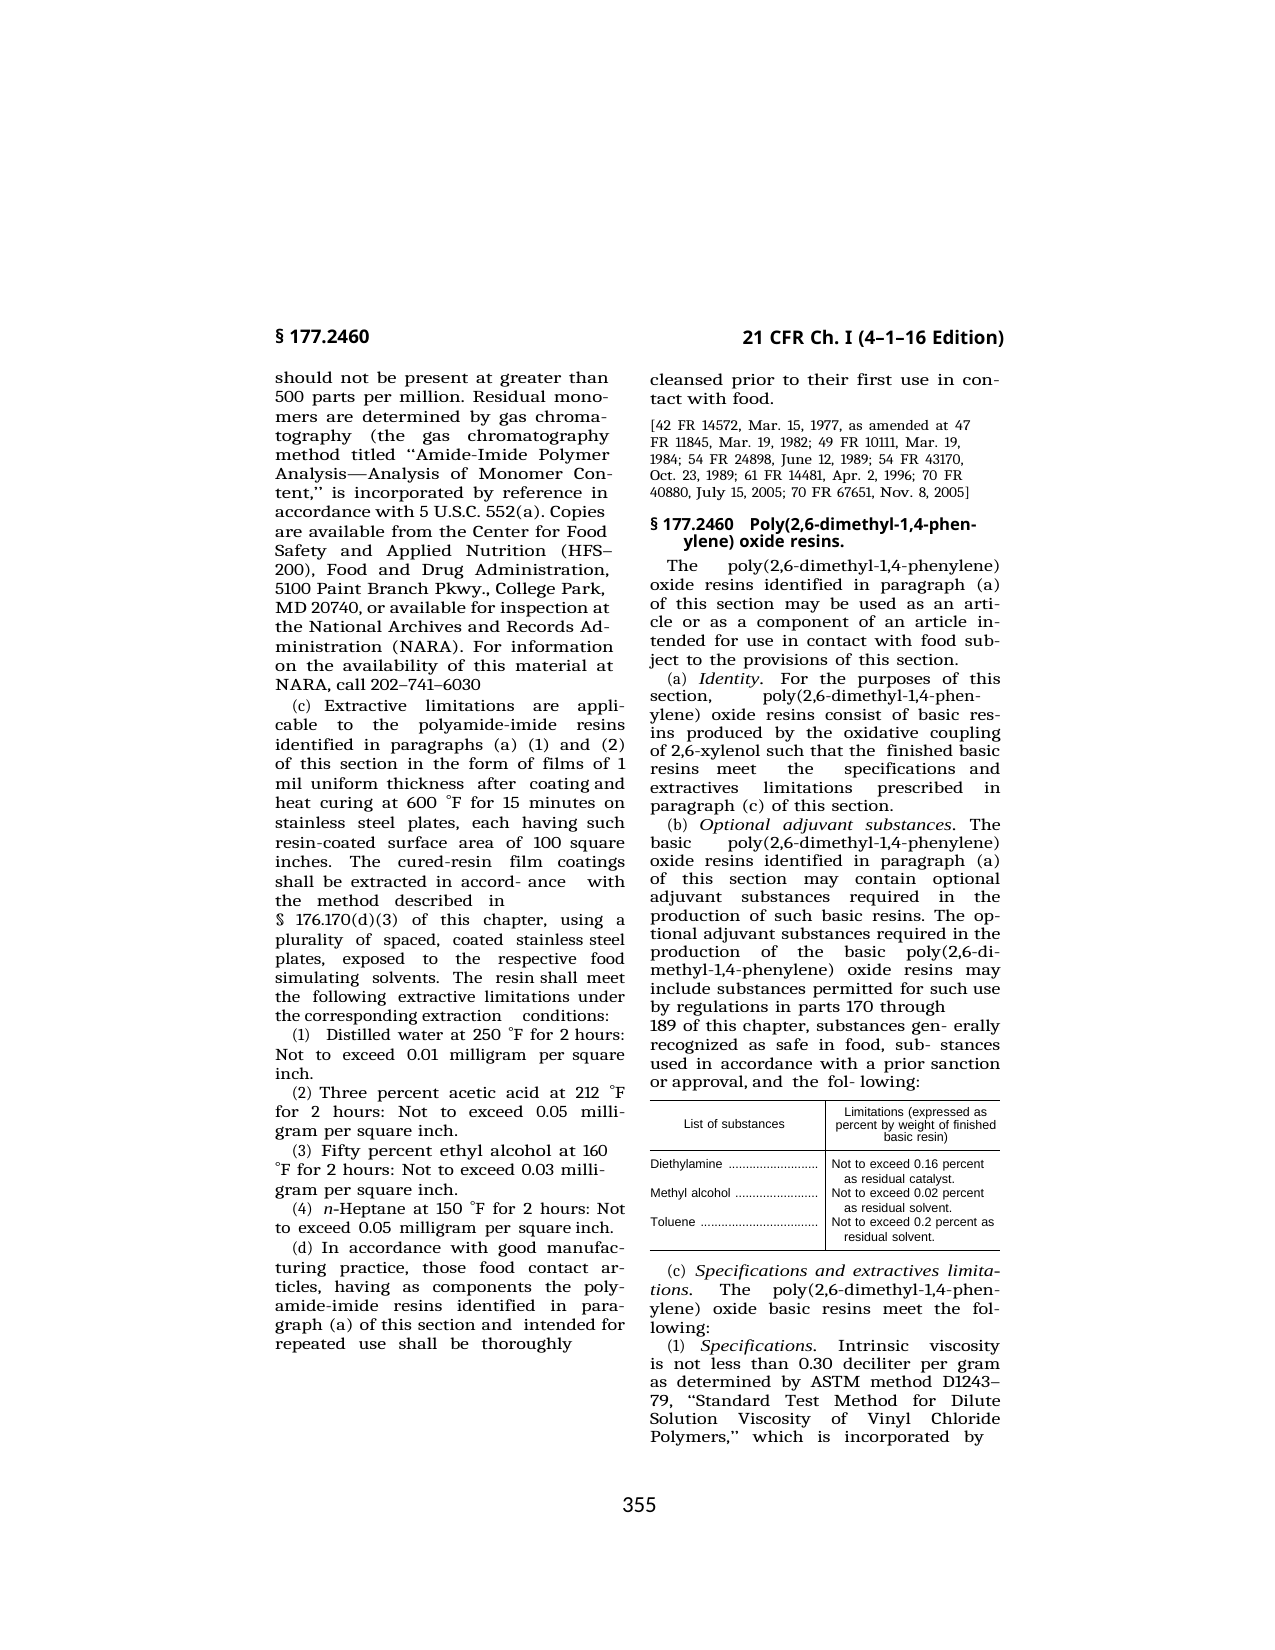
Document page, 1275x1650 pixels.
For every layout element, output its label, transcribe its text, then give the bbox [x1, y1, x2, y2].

subtitle § 177.2460 [275, 324, 625, 349]
subtitle 21 CFR Ch. I (4–1–16 Edition) [742, 325, 1096, 350]
text The poly(2,6-dimethyl-1,4-phenylene) oxide resins identified in paragraph (a) of this section may be used as an arti- cle or as a component of an article in- tended for use in contact with food sub- ject to the provisions of this section. [650, 557, 1001, 669]
list Three percent acetic acid at 212 F for 2 hours: Not to exceed 0.05 milli- gram per square inch. [275, 1083, 625, 1141]
text should not be present at greater than [275, 369, 625, 388]
text [42 FR 14572, Mar. 15, 1977, as amended at 47 [650, 417, 1096, 434]
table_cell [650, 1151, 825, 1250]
list Fifty percent ethyl alcohol at 160 [292, 1142, 625, 1161]
text F for 2 hours: Not to exceed 0.03 milli- gram per square inch. [275, 1161, 625, 1199]
list Optional adjuvant substances. The basic poly(2,6-dimethyl-1,4-phenylene) oxide resins identified in paragraph (a) of this section may contain optional adjuvant substances required in the production of such basic resins. The op- tional adjuvant substances required in the production of the basic poly(2,6-di- methyl-1,4-phenylene) oxide resins may include substances permitted for such use by regulations in parts 170 through [650, 815, 1000, 1016]
text cleansed prior to their first use in con- tact with food. [650, 371, 1000, 408]
subtitle § 177.2460 Poly(2,6-dimethyl-1,4-phen- ylene) oxide resins. [650, 517, 990, 550]
text § 176.170(d)(3) of this chapter, using a plurality of spaced, coated stainless steel plates, exposed to the respective food simulating solvents. The resin shall meet the following extractive limitations under the corresponding extraction conditions: [275, 911, 625, 1026]
list Specifications. Intrinsic viscosity is not less than 0.30 deciliter per gram as determined by ASTM method D1243– 79, ‘‘Standard Test Method for Dilute Solution Viscosity of Vinyl Chloride Polymers,’’ which is incorporated by [650, 1337, 1000, 1447]
text 1984; 54 FR 24898, June 12, 1989; 54 FR 43170, [650, 451, 1096, 467]
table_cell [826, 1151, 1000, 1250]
list In accordance with good manufac- turing practice, those food contact ar- ticles, having as components the poly- amide-imide resins identified in para- graph (a) of this section and intended for repeated use shall be thoroughly [275, 1239, 625, 1354]
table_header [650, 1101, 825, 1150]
list n-Heptane at 150 F for 2 hours: Not to exceed 0.05 milligram per square inch. [275, 1199, 625, 1238]
list Extractive limitations are appli- cable to the polyamide-imide resins identified in paragraphs (a) (1) and (2) of this section in the form of films of 1 mil uniform thickness after coating and heat curing at 600 F for 15 minutes on stainless steel plates, each having such resin-coated surface area of 100 square inches. The cured-resin film coatings shall be extracted in accord- ance with the method described in [275, 695, 625, 911]
text 40880, July 15, 2005; 70 FR 67651, Nov. 8, 2005] [650, 484, 1096, 501]
text 500 parts per million. Residual mono- mers are determined by gas chroma- tography (the gas chromatography method titled ‘‘Amide-Imide Polymer Analysis—Analysis of Monomer Con- tent,’’ is incorporated by reference in accordance with 5 U.S.C. 552(a). Copies are available from the Center for Food Safety and Applied Nutrition (HFS– 200), Food and Drug Administration, 5100 Paint Branch Pkwy., College Park, MD 20740, or available for inspection at the National Archives and Records Ad- ministration (NARA). For information on the availability of this material at NARA, call 202–741–6030 [275, 388, 625, 694]
text Oct. 23, 1989; 61 FR 14481, Apr. 2, 1996; 70 FR [650, 467, 1096, 484]
list Identity. For the purposes of this section, poly(2,6-dimethyl-1,4-phen- ylene) oxide resins consist of basic res- ins produced by the oxidative coupling of 2,6-xylenol such that the finished basic resins meet the specifications and extractives limitations prescribed in paragraph (c) of this section. [650, 669, 1000, 815]
list Distilled water at 250 F for 2 hours: Not to exceed 0.01 milligram per square inch. [275, 1026, 625, 1083]
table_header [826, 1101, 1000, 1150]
text FR 11845, Mar. 19, 1982; 49 FR 10111, Mar. 19, [650, 434, 1096, 451]
text 189 of this chapter, substances gen- erally recognized as safe in food, sub- stances used in accordance with a prior sanction or approval, and the fol- lowing: [650, 1017, 1000, 1092]
list Specifications and extractives limita- tions. The poly(2,6-dimethyl-1,4-phen- ylene) oxide basic resins meet the fol- lowing: [650, 1262, 1000, 1337]
